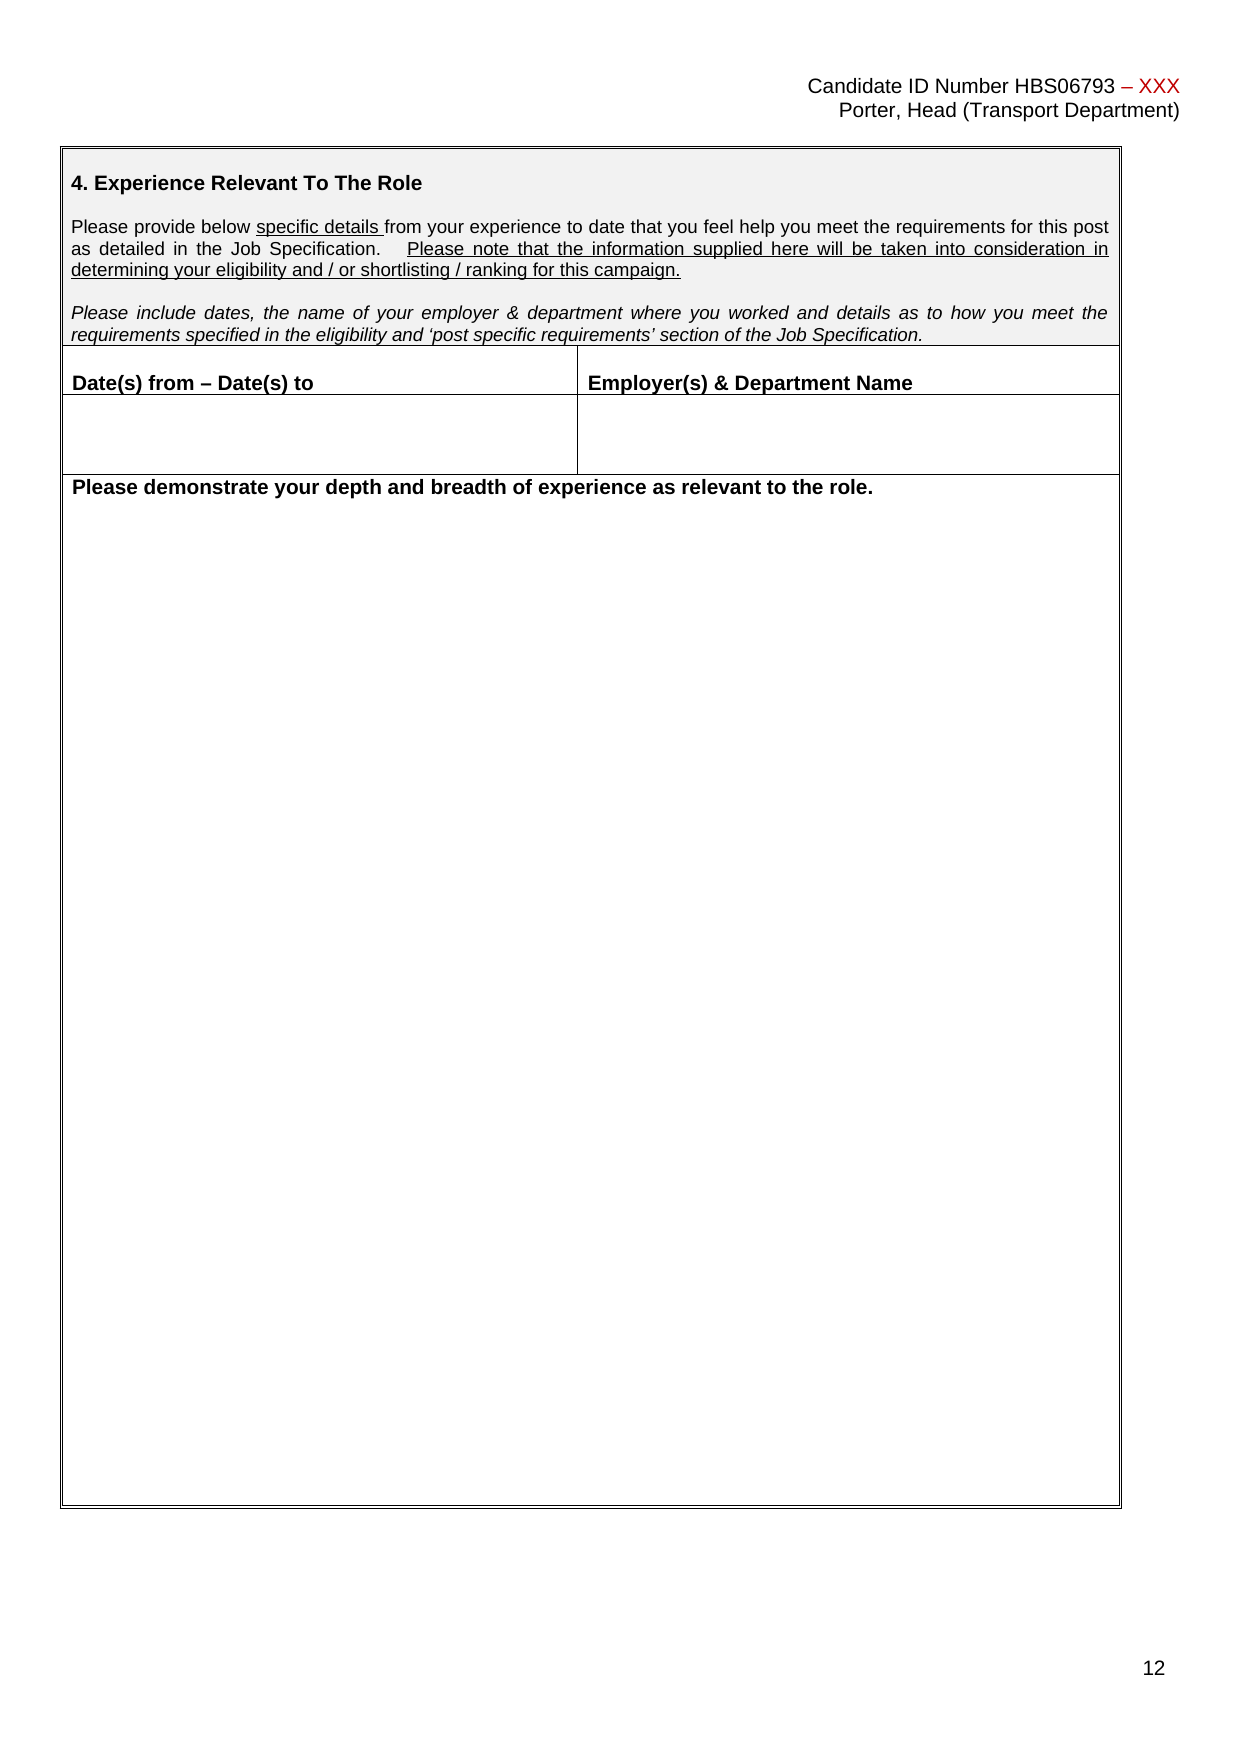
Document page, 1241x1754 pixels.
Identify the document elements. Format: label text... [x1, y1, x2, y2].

table_header 4. Experience Relevant To The Role Please provide below specific details from your experience to date that you feel help you meet the requirements for this post as detailed in the Job Specification. Please note that the information supplied here will be taken into consideration in determining your eligibility and / or shortlisting / ranking for this campaign. Please include dates, the name of your employer & department where you worked and details as to how you meet the requirements specified in the eligibility and ‘post specific requirements’ section of the Job Specification. [63, 149, 1119, 345]
table_cell Employer(s) & Department Name [578, 346, 1119, 394]
table_cell [578, 395, 1119, 474]
table_cell Please demonstrate your depth and breadth of experience as relevant to the role. [63, 475, 1119, 1505]
table_cell Date(s) from – Date(s) to [63, 346, 577, 394]
table_cell [63, 395, 577, 474]
